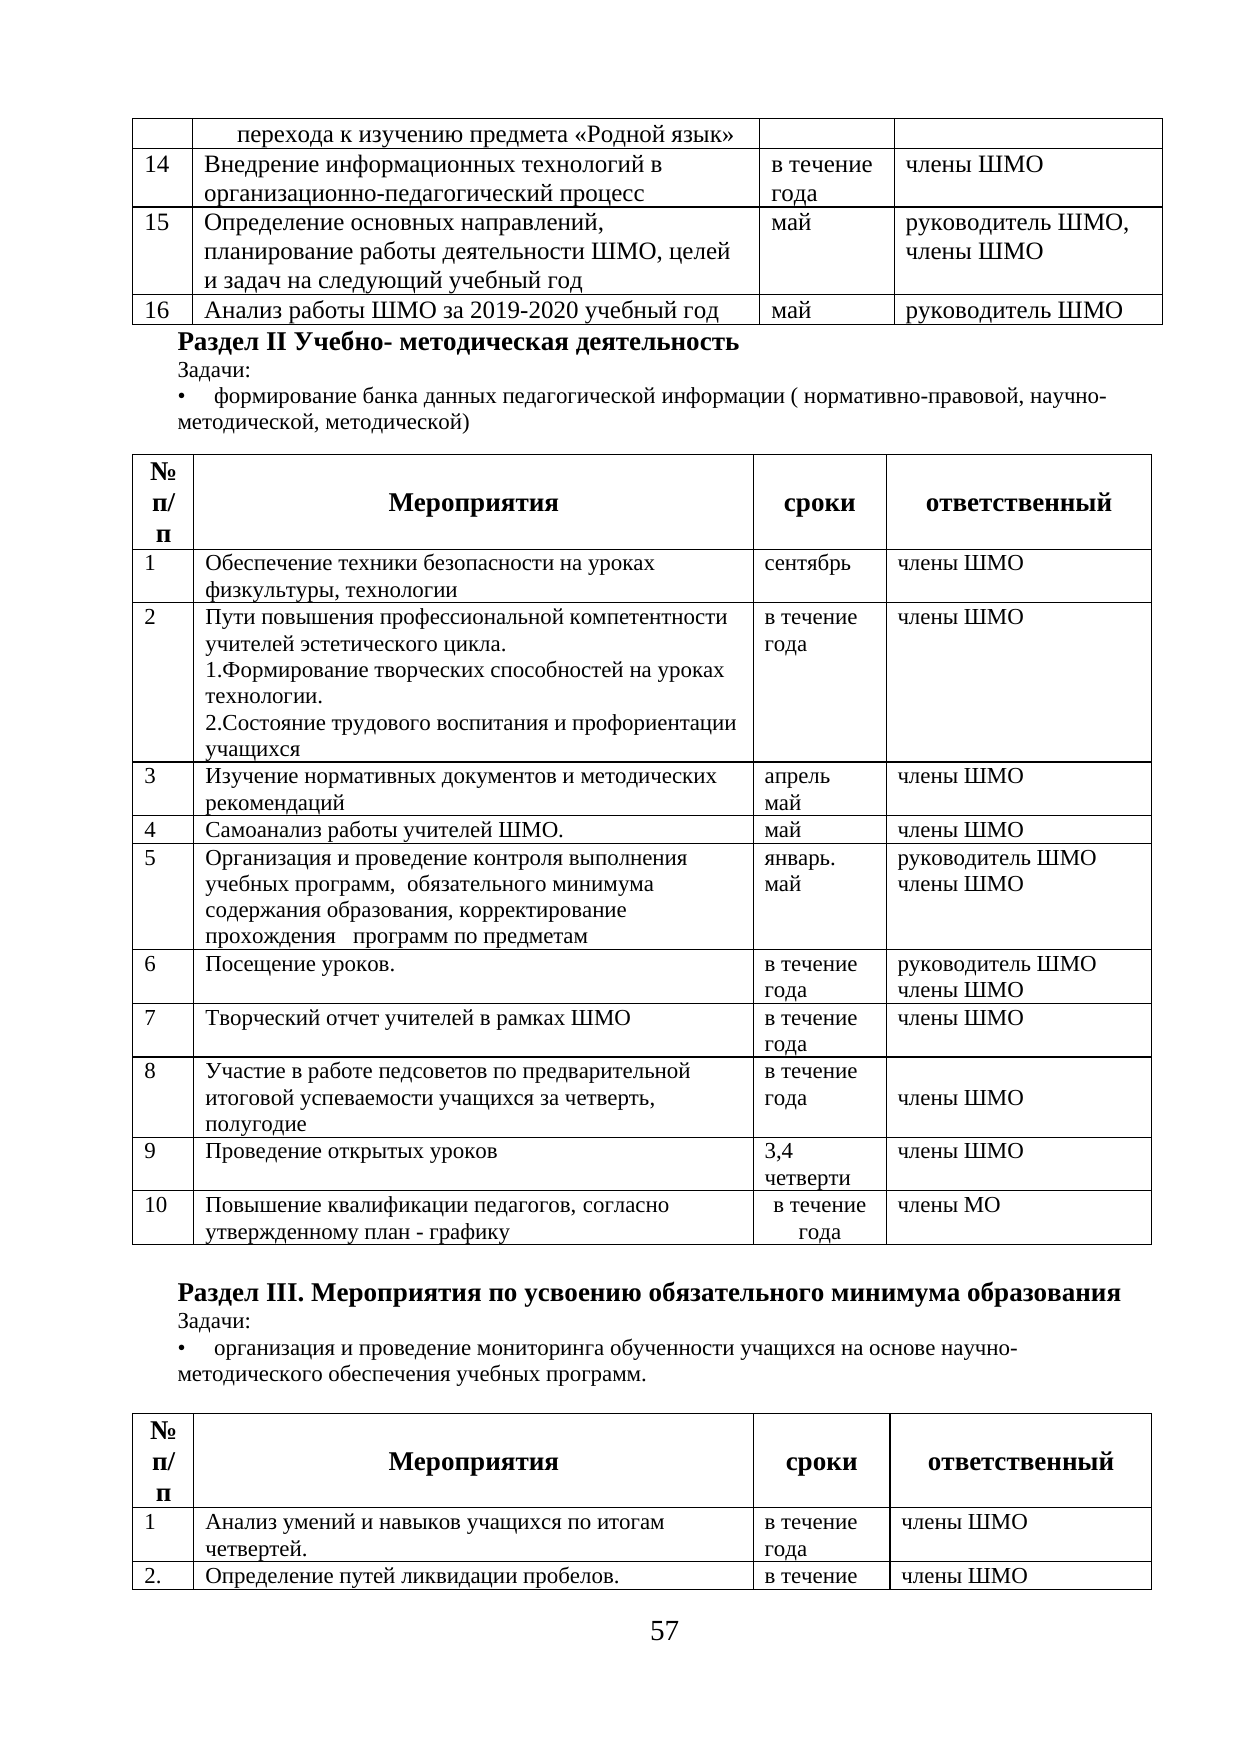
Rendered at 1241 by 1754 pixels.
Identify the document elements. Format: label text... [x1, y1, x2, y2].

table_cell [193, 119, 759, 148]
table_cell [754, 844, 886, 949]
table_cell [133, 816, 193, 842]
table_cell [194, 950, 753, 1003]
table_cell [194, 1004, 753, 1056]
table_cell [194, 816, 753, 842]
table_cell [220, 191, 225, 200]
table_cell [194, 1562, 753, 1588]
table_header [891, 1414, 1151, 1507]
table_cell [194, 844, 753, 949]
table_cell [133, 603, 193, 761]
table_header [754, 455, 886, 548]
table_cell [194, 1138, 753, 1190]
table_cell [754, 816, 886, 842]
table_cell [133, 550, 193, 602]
text • организация и проведение мониторинга обученности учащихся на основе научно-методического обеспечения учебных программ. [177, 1334, 1152, 1386]
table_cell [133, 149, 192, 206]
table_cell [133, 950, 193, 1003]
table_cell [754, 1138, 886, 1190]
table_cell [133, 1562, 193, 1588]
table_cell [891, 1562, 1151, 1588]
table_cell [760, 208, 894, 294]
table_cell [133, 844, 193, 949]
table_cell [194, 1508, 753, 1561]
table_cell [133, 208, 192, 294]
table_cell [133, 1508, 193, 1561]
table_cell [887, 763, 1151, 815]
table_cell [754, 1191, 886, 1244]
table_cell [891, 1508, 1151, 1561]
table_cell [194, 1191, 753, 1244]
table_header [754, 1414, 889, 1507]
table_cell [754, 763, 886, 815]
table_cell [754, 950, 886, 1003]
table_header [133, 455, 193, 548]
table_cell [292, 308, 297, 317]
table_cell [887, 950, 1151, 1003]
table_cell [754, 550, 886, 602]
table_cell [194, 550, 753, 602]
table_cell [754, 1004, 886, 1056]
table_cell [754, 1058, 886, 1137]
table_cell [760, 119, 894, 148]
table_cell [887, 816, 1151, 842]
text Задачи: [177, 1307, 1152, 1334]
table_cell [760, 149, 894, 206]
text Раздел III. Мероприятия по усвоению обязательного минимума образования [177, 1276, 1152, 1307]
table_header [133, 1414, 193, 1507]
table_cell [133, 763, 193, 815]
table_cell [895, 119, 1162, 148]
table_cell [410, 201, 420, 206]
text Раздел II Учебно- методическая деятельность [177, 325, 1152, 356]
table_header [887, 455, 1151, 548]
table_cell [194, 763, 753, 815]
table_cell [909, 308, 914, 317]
text • формирование банка данных педагогической информации ( нормативно-правовой, научно-методической, методической) [177, 382, 1152, 435]
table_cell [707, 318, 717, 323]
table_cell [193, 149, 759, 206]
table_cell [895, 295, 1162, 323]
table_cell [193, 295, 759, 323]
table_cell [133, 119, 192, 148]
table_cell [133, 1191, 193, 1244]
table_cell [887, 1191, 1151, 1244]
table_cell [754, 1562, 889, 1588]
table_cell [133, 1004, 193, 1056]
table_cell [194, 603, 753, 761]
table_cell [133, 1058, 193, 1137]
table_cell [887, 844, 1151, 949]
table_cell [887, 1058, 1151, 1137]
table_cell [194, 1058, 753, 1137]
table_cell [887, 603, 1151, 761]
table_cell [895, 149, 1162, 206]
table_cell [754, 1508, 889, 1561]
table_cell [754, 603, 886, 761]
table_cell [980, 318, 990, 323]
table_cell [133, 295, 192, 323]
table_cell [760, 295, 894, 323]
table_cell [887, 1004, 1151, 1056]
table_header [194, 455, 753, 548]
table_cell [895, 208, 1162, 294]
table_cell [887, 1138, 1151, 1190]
text Задачи: [177, 356, 1152, 382]
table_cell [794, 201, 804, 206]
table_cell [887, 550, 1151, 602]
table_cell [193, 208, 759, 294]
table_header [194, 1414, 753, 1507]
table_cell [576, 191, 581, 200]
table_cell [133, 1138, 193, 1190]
